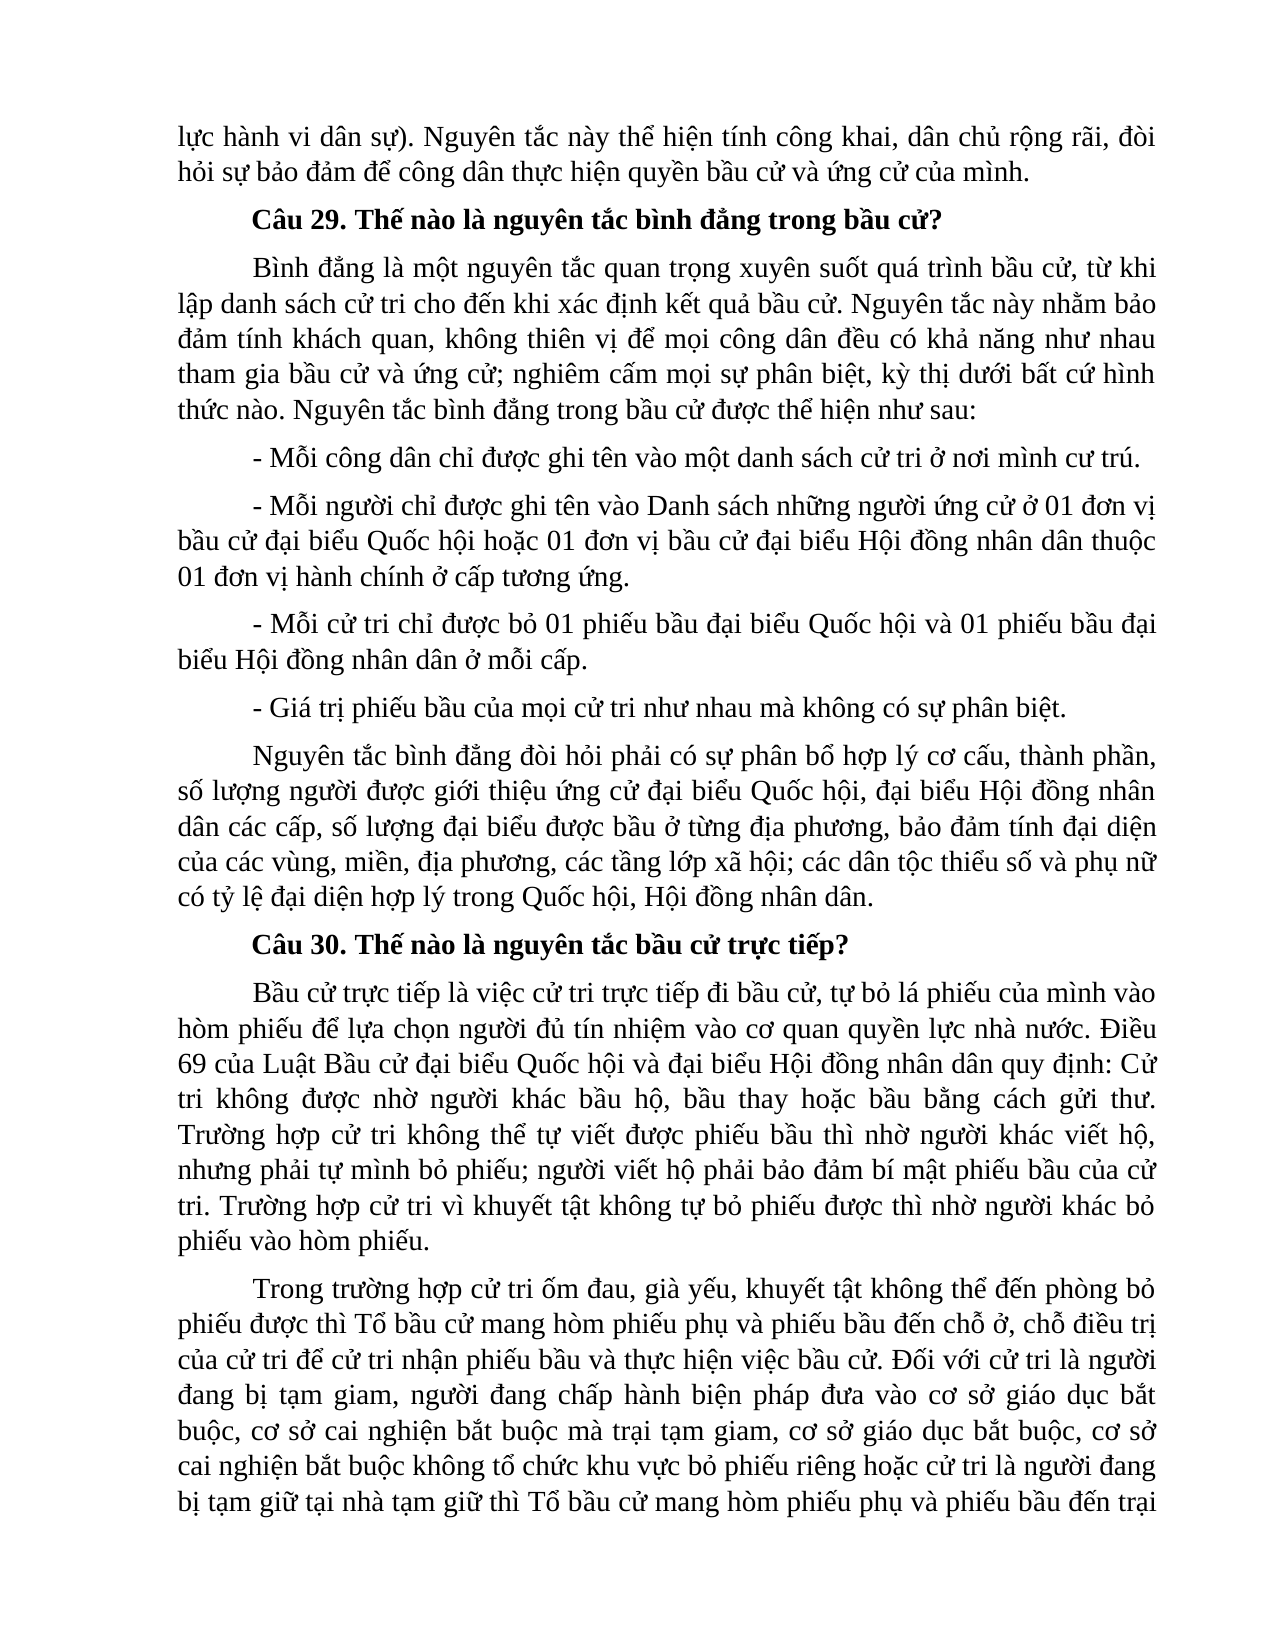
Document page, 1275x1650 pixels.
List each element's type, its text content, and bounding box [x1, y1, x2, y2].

text Nguyên tắc bình đẳng đòi hỏi phải có sự phân bổ hợp lý cơ cấu, thành phần, số lượng người được giới thiệu ứng cử đại biểu Quốc hội, đại biểu Hội đồng nhân dân các cấp, số lượng đại biểu được bầu ở từng địa phương, bảo đảm tính đại diện của các vùng, miền, địa phương, các tầng lớp xã hội; các dân tộc thiểu số và phụ nữ có tỷ lệ đại diện hợp lý trong Quốc hội, Hội đồng nhân dân. [177, 737, 1157, 914]
subtitle Thế nào là nguyên tắc bình đẳng trong bầu cử? [177, 201, 1157, 237]
text - Mỗi cử tri chỉ được bỏ 01 phiếu bầu đại biểu Quốc hội và 01 phiếu bầu đại biểu Hội đồng nhân dân ở mỗi cấp. [177, 606, 1157, 676]
text - Mỗi công dân chỉ được ghi tên vào một danh sách cử tri ở nơi mình cư trú. [177, 439, 1157, 474]
text Bầu cử trực tiếp là việc cử tri trực tiếp đi bầu cử, tự bỏ lá phiếu của mình vào hòm phiếu để lựa chọn người đủ tín nhiệm vào cơ quan quyền lực nhà nước. Điều 69 của Luật Bầu cử đại biểu Quốc hội và đại biểu Hội đồng nhân dân quy định: Cử tri không được nhờ người khác bầu hộ, bầu thay hoặc bầu bằng cách gửi thư. Trường hợp cử tri không thể tự viết được phiếu bầu thì nhờ người khác viết hộ, nhưng phải tự mình bỏ phiếu; người viết hộ phải bảo đảm bí mật phiếu bầu của cử tri. Trường hợp cử tri vì khuyết tật không tự bỏ phiếu được thì nhờ người khác bỏ phiếu vào hòm phiếu. [177, 974, 1157, 1258]
text - Mỗi người chỉ được ghi tên vào Danh sách những người ứng cử ở 01 đơn vị bầu cử đại biểu Quốc hội hoặc 01 đơn vị bầu cử đại biểu Hội đồng nhân dân thuộc 01 đơn vị hành chính ở cấp tương ứng. [177, 487, 1157, 593]
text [177, 118, 1157, 189]
text Bình đẳng là một nguyên tắc quan trọng xuyên suốt quá trình bầu cử, từ khi lập danh sách cử tri cho đến khi xác định kết quả bầu cử. Nguyên tắc này nhằm bảo đảm tính khách quan, không thiên vị để mọi công dân đều có khả năng như nhau tham gia bầu cử và ứng cử; nghiêm cấm mọi sự phân biệt, kỳ thị dưới bất cứ hình thức nào. Nguyên tắc bình đẳng trong bầu cử được thể hiện như sau: [177, 249, 1157, 426]
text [177, 1270, 1157, 1518]
text - Giá trị phiếu bầu của mọi cử tri như nhau mà không có sự phân biệt. [177, 689, 1157, 724]
subtitle Thế nào là nguyên tắc bầu cử trực tiếp? [177, 926, 1157, 962]
